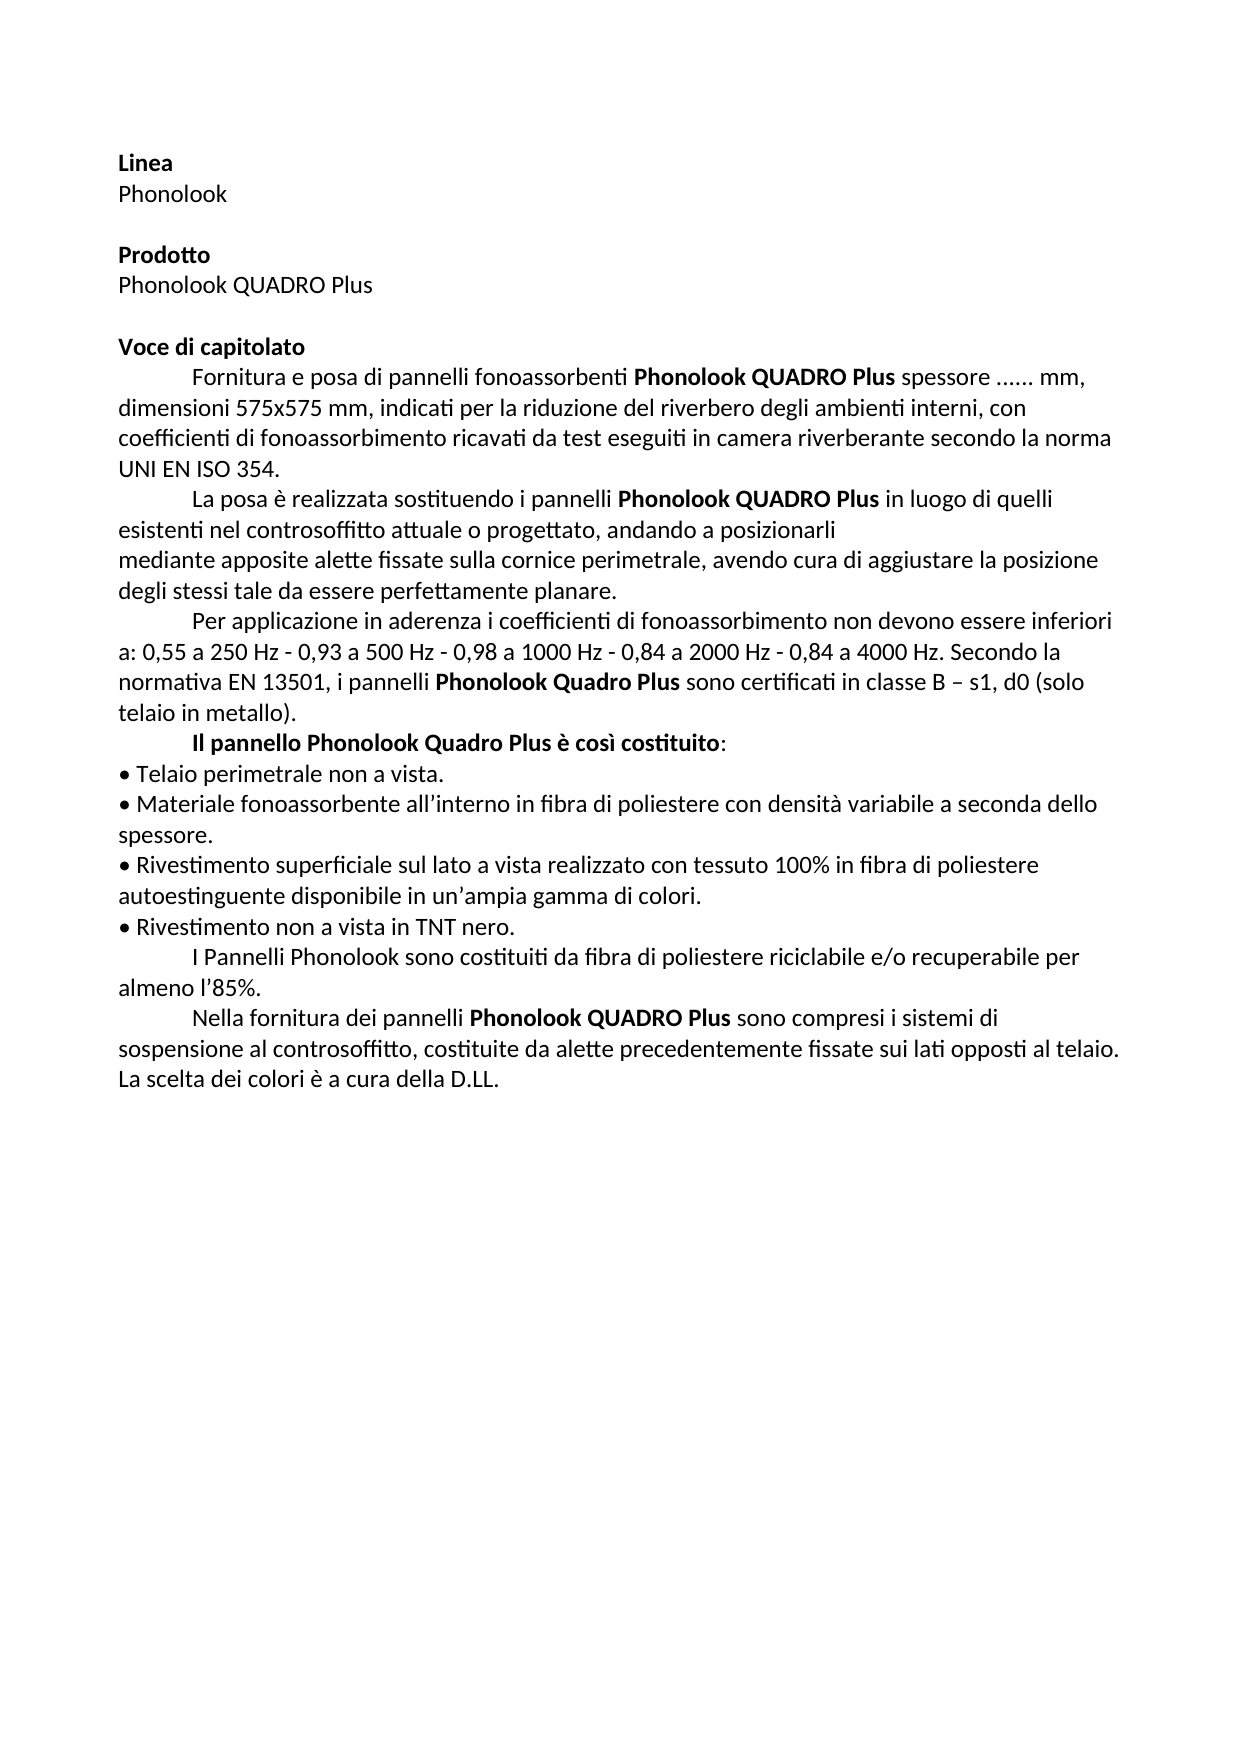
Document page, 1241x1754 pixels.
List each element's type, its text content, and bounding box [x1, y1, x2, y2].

text Phonolook [118, 178, 1122, 209]
text • Telaio perimetrale non a vista. [118, 758, 1122, 788]
text Per applicazione in aderenza i coefficienti di fonoassorbimento non devono essere inferiori a: 0,55 a 250 Hz - 0,93 a 500 Hz - 0,98 a 1000 Hz - 0,84 a 2000 Hz - 0,84 a 4000 Hz. Secondo la normativa EN 13501, i pannelli Phonolook Quadro Plus sono certificati in classe B – s1, d0 (solo telaio in metallo). [118, 605, 1122, 727]
text La posa è realizzata sostituendo i pannelli Phonolook QUADRO Plus in luogo di quelli esistenti nel controsoffitto attuale o progettato, andando a posizionarli [118, 483, 1122, 544]
text Il pannello Phonolook Quadro Plus è così costituito: [118, 727, 1122, 758]
text Phonolook QUADRO Plus [118, 270, 1122, 300]
text Linea [118, 148, 1122, 178]
text mediante apposite alette fissate sulla cornice perimetrale, avendo cura di aggiustare la posizione degli stessi tale da essere perfettamente planare. [118, 544, 1122, 605]
text • Rivestimento superficiale sul lato a vista realizzato con tessuto 100% in fibra di poliestere autoestinguente disponibile in un’ampia gamma di colori. [118, 849, 1122, 911]
text Nella fornitura dei pannelli Phonolook QUADRO Plus sono compresi i sistemi di sospensione al controsoffitto, costituite da alette precedentemente fissate sui lati opposti al telaio. La scelta dei colori è a cura della D.LL. [118, 1002, 1122, 1094]
text • Materiale fonoassorbente all’interno in fibra di poliestere con densità variabile a seconda dello spessore. [118, 788, 1122, 849]
text Fornitura e posa di pannelli fonoassorbenti Phonolook QUADRO Plus spessore ...... mm, dimensioni 575x575 mm, indicati per la riduzione del riverbero degli ambienti interni, con coefficienti di fonoassorbimento ricavati da test eseguiti in camera riverberante secondo la norma UNI EN ISO 354. [118, 361, 1122, 483]
text I Pannelli Phonolook sono costituiti da fibra di poliestere riciclabile e/o recuperabile per almeno l’85%. [118, 941, 1122, 1002]
text • Rivestimento non a vista in TNT nero. [118, 911, 1122, 941]
text Prodotto [118, 239, 1122, 270]
text Voce di capitolato [118, 331, 1122, 361]
